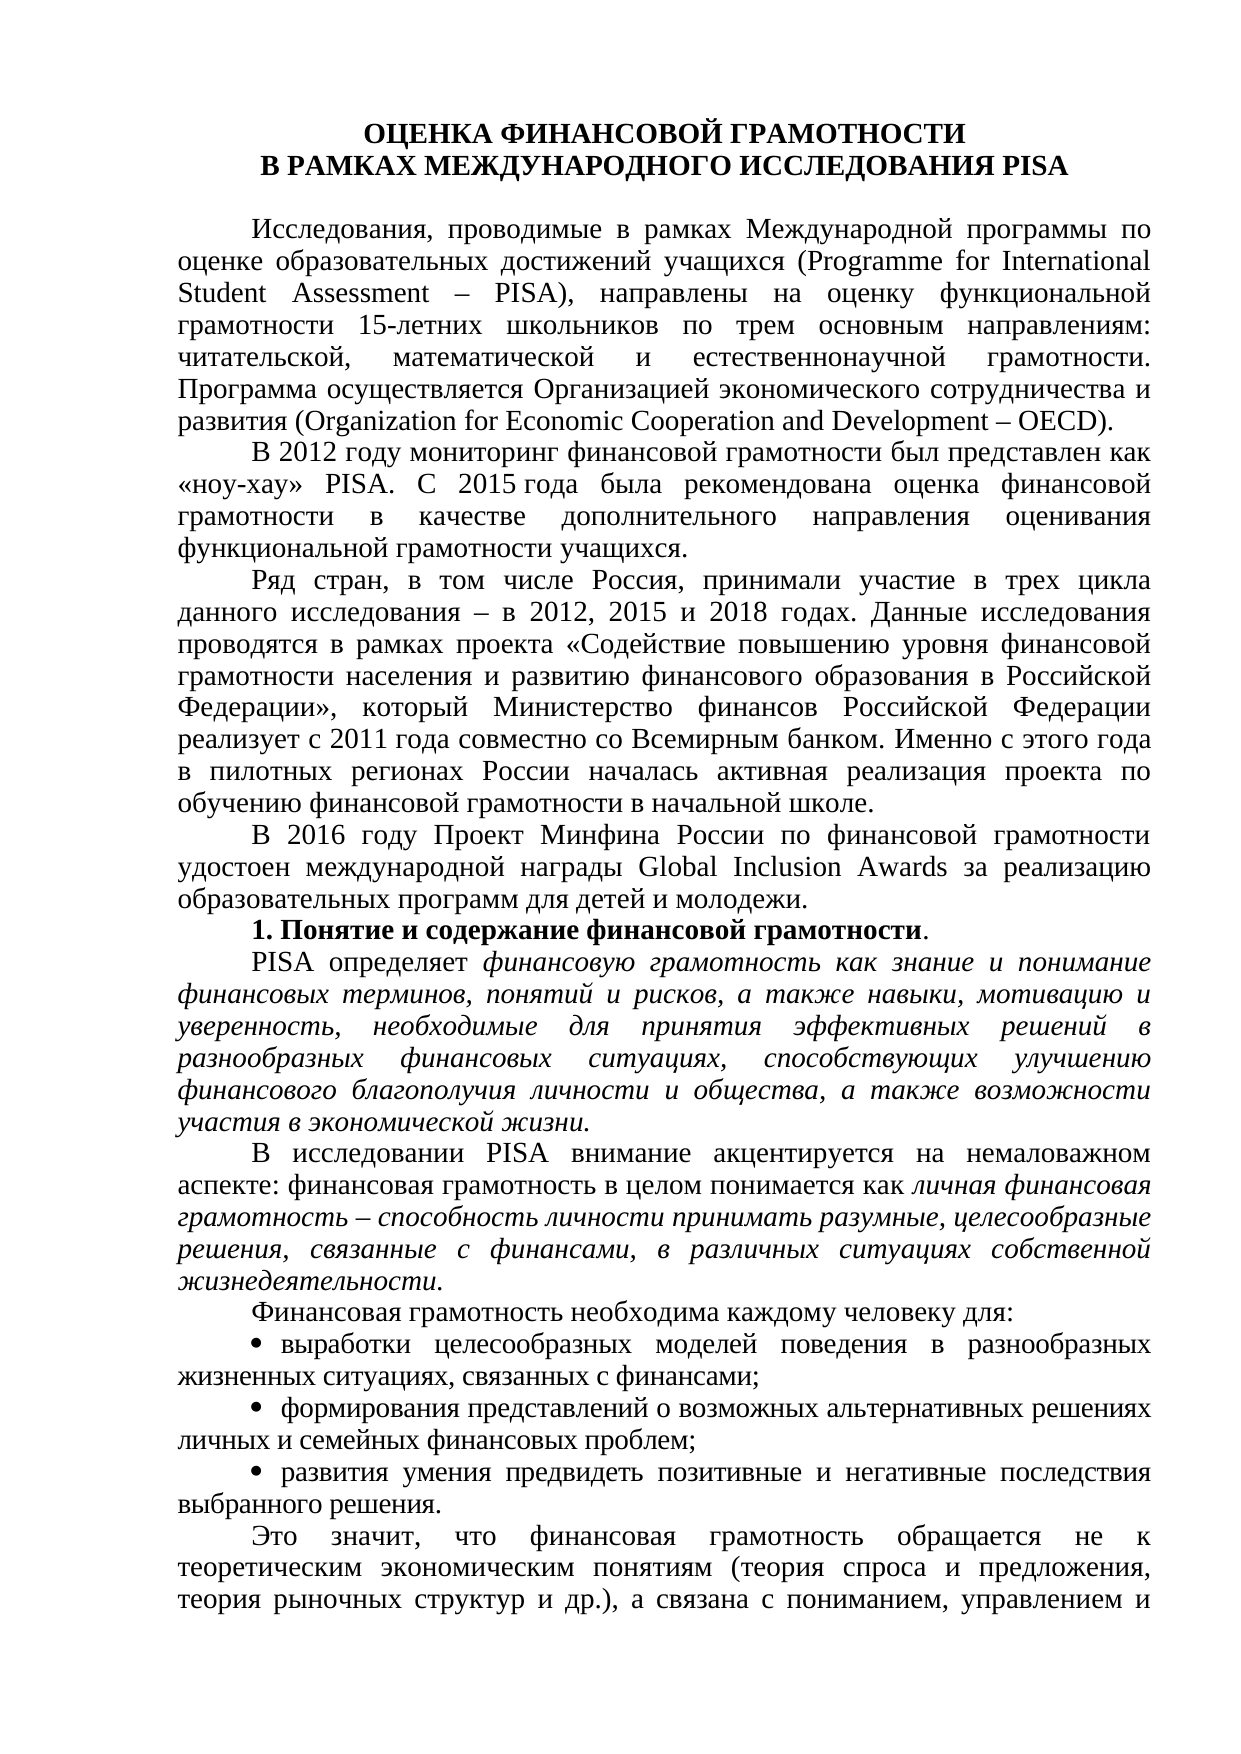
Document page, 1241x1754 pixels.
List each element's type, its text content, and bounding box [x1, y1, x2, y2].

text PISA определяет финансовую грамотность как знание и понимание финансовых терминов, понятий и рисков, а также навыки, мотивацию и уверенность, необходимые для принятия эффективных решений в разнообразных финансовых ситуациях, способствующих улучшению финансового благополучия личности и общества, а также возможности участия в экономической жизни. [177, 946, 1152, 1137]
list развития умения предвидеть позитивные и негативные последствия выбранного решения. [177, 1456, 1152, 1519]
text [177, 1519, 1152, 1615]
list формирования представлений о возможных альтернативных решениях личных и семейных финансовых проблем; [177, 1392, 1152, 1456]
list выработки целесообразных моделей поведения в разнообразных жизненных ситуациях, связанных с финансами; [177, 1328, 1152, 1392]
text В 2016 году Проект Минфина России по финансовой грамотности удостоен международной награды Global Inclusion Awards за реализацию образовательных программ для детей и молодежи. [177, 819, 1152, 914]
text ОЦЕНКА ФИНАНСОВОЙ ГРАМОТНОСТИ [177, 118, 1152, 150]
text Финансовая грамотность необходима каждому человеку для: [177, 1296, 1152, 1328]
text В РАМКАХ МЕЖДУНАРОДНОГО ИССЛЕДОВАНИЯ PISA [177, 150, 1152, 182]
text В исследовании PISA внимание акцентируется на немаловажном аспекте: финансовая грамотность в целом понимается как личная финансовая грамотность – способность личности принимать разумные, целесообразные решения, связанные с финансами, в различных ситуациях собственной жизнедеятельности. [177, 1137, 1152, 1296]
text 1. Понятие и содержание финансовой грамотности. [177, 914, 1152, 946]
text В 2012 году мониторинг финансовой грамотности был представлен как «ноу-хау» PISA. С 2015 года была рекомендована оценка финансовой грамотности в качестве дополнительного направления оценивания функциональной грамотности учащихся. [177, 436, 1152, 564]
text Исследования, проводимые в рамках Международной программы по оценке образовательных достижений учащихся (Programme for International Student Assessment – PISA), направлены на оценку функциональной грамотности 15-летних школьников по трем основным направлениям: читательской, математической и естественнонаучной грамотности. Программа осуществляется Организацией экономического сотрудничества и развития (Organization for Economic Cooperation and Development – OECD). [177, 213, 1152, 436]
text Ряд стран, в том числе Россия, принимали участие в трех цикла данного исследования – в 2012, 2015 и 2018 годах. Данные исследования проводятся в рамках проекта «Содействие повышению уровня финансовой грамотности населения и развитию финансового образования в Российской Федерации», который Министерство финансов Российской Федерации реализует с 2011 года совместно со Всемирным банком. Именно с этого года в пилотных регионах России началась активная реализация проекта по обучению финансовой грамотности в начальной школе. [177, 564, 1152, 819]
